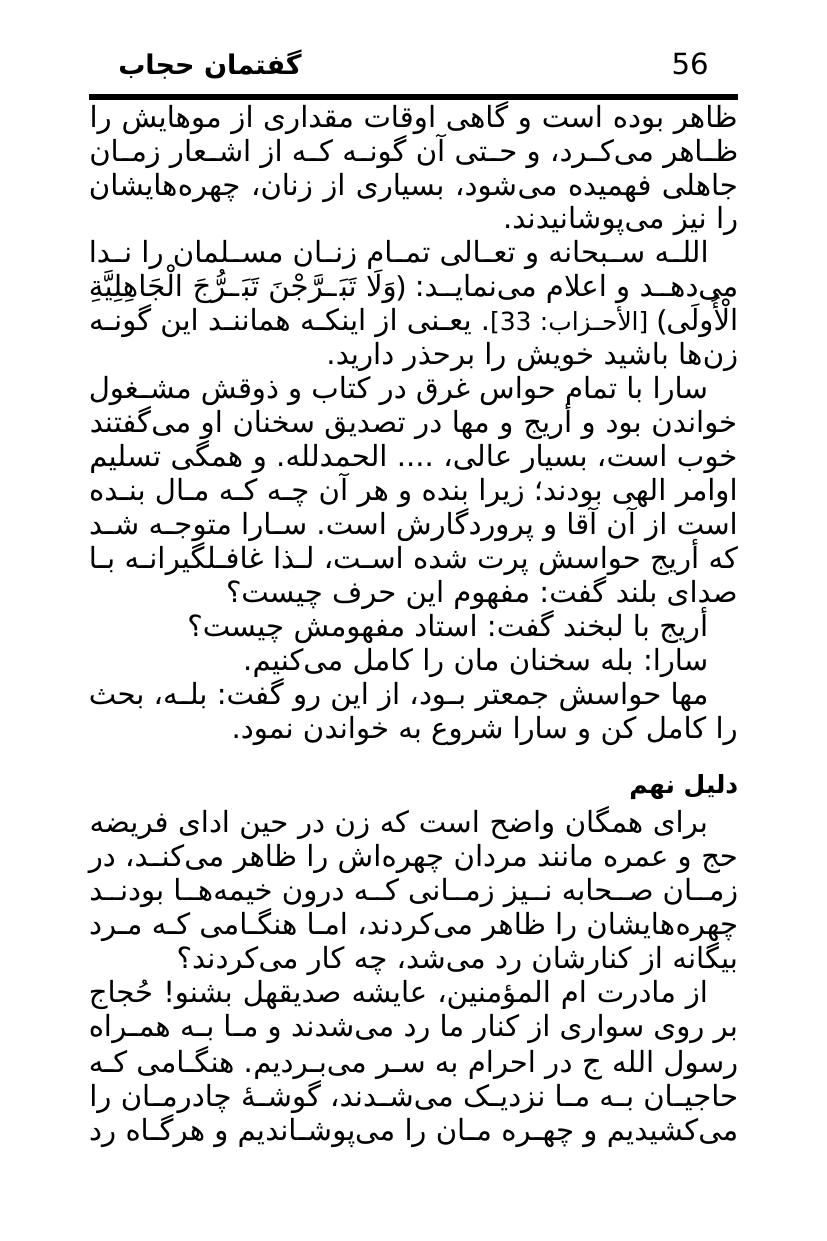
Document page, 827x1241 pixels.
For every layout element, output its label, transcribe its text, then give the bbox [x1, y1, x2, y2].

text الله سبحانه و تعالی تمام زنان مسلمان را ندا می‌دهد و اعلام می‌نماید: ﴿وَلَا تَبَرَّجْنَ تَبَرُّجَ الْجَاهِلِيَّةِ الْأُولَى﴾ [الأحزاب: 33]. یعنی از اینکه همانند این گونه زن‌ها باشید خویش را برحذر دارید. [89, 236, 738, 372]
text مها حواسش جمعتر بود، از این رو گفت: بله، بحث را کامل کن و سارا شروع به خواندن نمود. [89, 677, 738, 745]
text سارا با تمام حواس غرق در کتاب و ذوقش مشغول خواندن بود و أریج و مها در تصدیق سخنان او می‌گفتند خوب است، بسیار عالی، .... الحمدلله. و همگی تسلیم اوامر الهی بودند؛ زیرا بنده و هر آن چه که مال بنده است از آن آقا و پروردگارش است. سارا متوجه شد که أریج حواسش پرت شده است، لذا غافلگیرانه با صدای بلند گفت: مفهوم این حرف چیست؟ [89, 372, 738, 609]
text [89, 975, 738, 1148]
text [89, 100, 738, 236]
text أریج با لبخند گفت: استاد مفهومش چیست؟ [89, 609, 738, 643]
text دلیل نهم [89, 770, 738, 799]
text برای همگان واضح است که زن در حین ادای فریضه حج و عمره مانند مردان چهره‌اش را ظاهر می‌کند، در زمان صحابه نیز زمانی که درون خیمه‌ها بودند چهره‌هایشان را ظاهر می‌کردند، اما هنگامی که مرد بیگانه از کنارشان رد می‌شد، چه کار می‌کردند؟ [89, 806, 738, 975]
text سارا: بله سخنان مان را کامل می‌کنیم. [89, 643, 738, 677]
